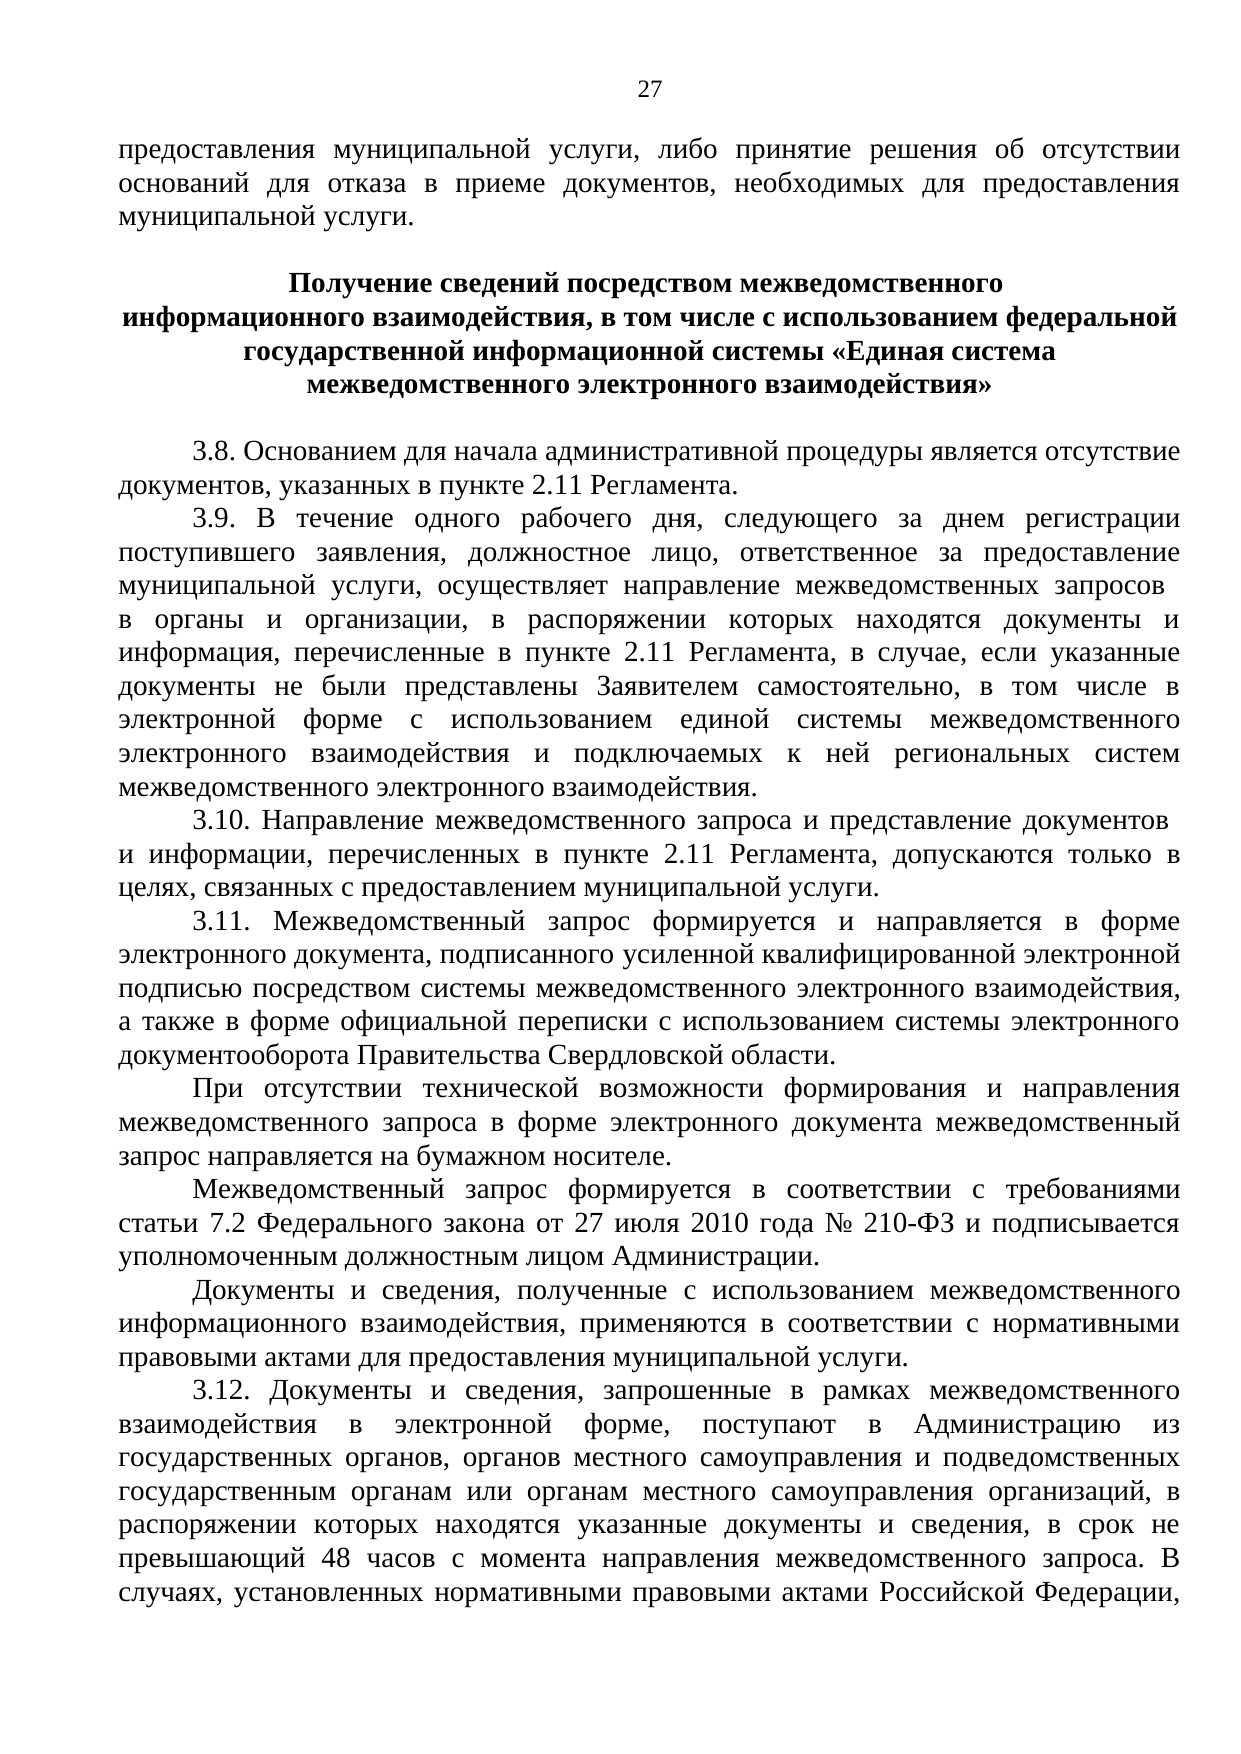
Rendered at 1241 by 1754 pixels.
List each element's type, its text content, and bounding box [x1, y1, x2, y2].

text 3.10. Направление межведомственного запроса и представление документов и информации, перечисленных в пункте 2.11 Регламента, допускаются только в целях, связанных с предоставлением муниципальной услуги. [118, 802, 1181, 903]
text Получение сведений посредством межведомственного информационного взаимодействия, в том числе с использованием федеральной государственной информационной системы «Единая система межведомственного электронного взаимодействия» [118, 266, 1181, 400]
text Документы и сведения, полученные с использованием межведомственного информационного взаимодействия, применяются в соответствии с нормативными правовыми актами для предоставления муниципальной услуги. [118, 1272, 1181, 1372]
text 3.8. Основанием для начала административной процедуры является отсутствие документов, указанных в пункте 2.11 Регламента. [118, 433, 1181, 500]
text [118, 1372, 1181, 1607]
text Межведомственный запрос формируется в соответствии с требованиями статьи 7.2 Федерального закона от 27 июля 2010 года № 210-ФЗ и подписывается уполномоченным должностным лицом Администрации. [118, 1171, 1181, 1272]
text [118, 131, 1181, 232]
text При отсутствии технической возможности формирования и направления межведомственного запроса в форме электронного документа межведомственный запрос направляется на бумажном носителе. [118, 1071, 1181, 1171]
text 3.11. Межведомственный запрос формируется и направляется в форме электронного документа, подписанного усиленной квалифицированной электронной подписью посредством системы межведомственного электронного взаимодействия, а также в форме официальной переписки с использованием системы электронного документооборота Правительства Свердловской области. [118, 903, 1181, 1071]
text 3.9. В течение одного рабочего дня, следующего за днем регистрации поступившего заявления, должностное лицо, ответственное за предоставление муниципальной услуги, осуществляет направление межведомственных запросов в органы и организации, в распоряжении которых находятся документы и информация, перечисленные в пункте 2.11 Регламента, в случае, если указанные документы не были представлены Заявителем самостоятельно, в том числе в электронной форме с использованием единой системы межведомственного электронного взаимодействия и подключаемых к ней региональных систем межведомственного электронного взаимодействия. [118, 500, 1181, 802]
